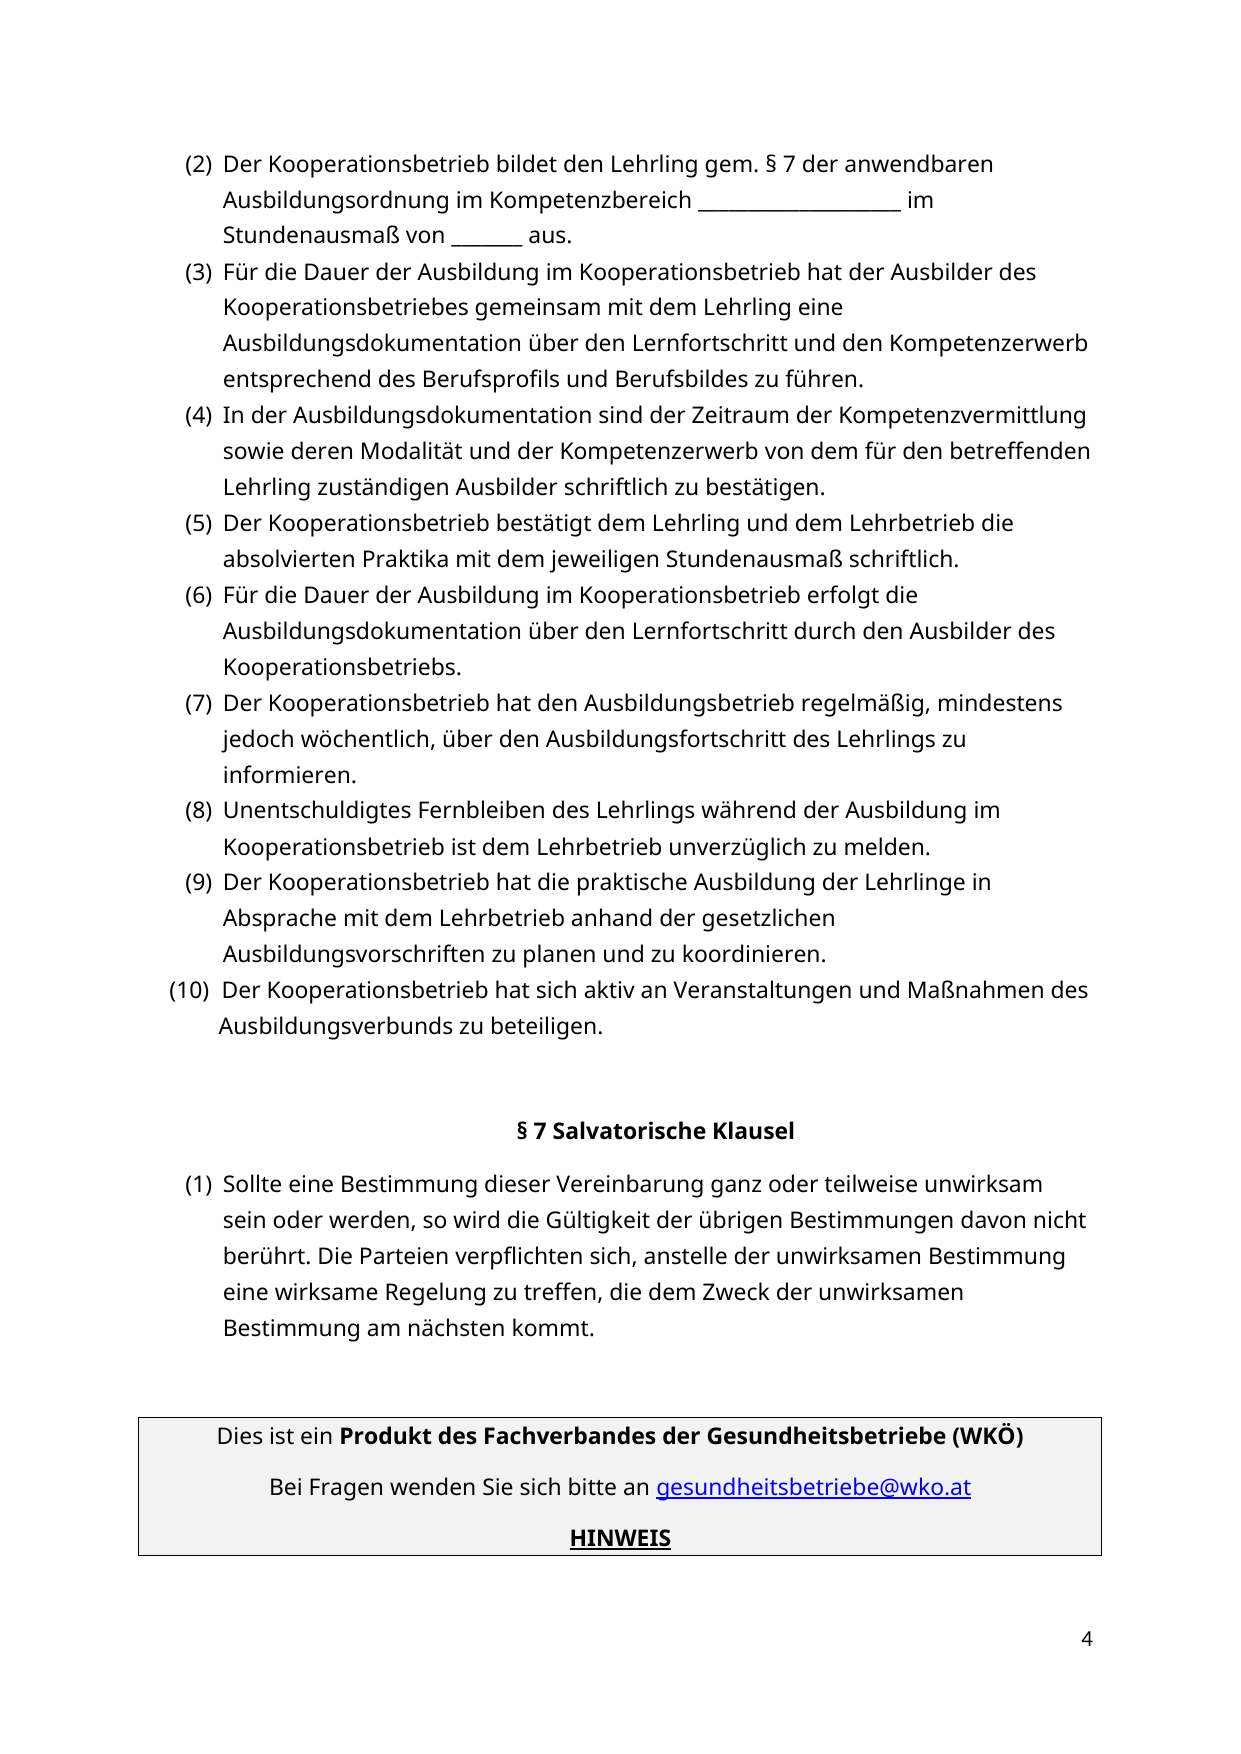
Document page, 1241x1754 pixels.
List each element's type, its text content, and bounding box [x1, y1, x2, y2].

list Der Kooperationsbetrieb hat den Ausbildungsbetrieb regelmäßig, mindestens jedoch wöchentlich, über den Ausbildungsfortschritt des Lehrlings zu informieren. [185, 687, 1093, 790]
text Dies ist ein Produkt des Fachverbandes der Gesundheitsbetriebe (WKÖ) [139, 1418, 1101, 1451]
list Für die Dauer der Ausbildung im Kooperationsbetrieb hat der Ausbilder des Kooperationsbetriebes gemeinsam mit dem Lehrling eine Ausbildungsdokumentation über den Lernfortschritt und den Kompetenzerwerb entsprechend des Berufsprofils und Berufsbildes zu führen. [185, 255, 1093, 394]
list Der Kooperationsbetrieb bildet den Lehrling gem. § 7 der anwendbaren Ausbildungsordnung im Kompetenzbereich ____________________ im Stundenausmaß von _______ aus. [185, 148, 1093, 251]
text § 7 Salvatorische Klausel [443, 1115, 1093, 1147]
list Der Kooperationsbetrieb bestätigt dem Lehrling und dem Lehrbetrieb die absolvierten Praktika mit dem jeweiligen Stundenausmaß schriftlich. [185, 507, 1093, 574]
list Für die Dauer der Ausbildung im Kooperationsbetrieb erfolgt die Ausbildungsdokumentation über den Lernfortschritt durch den Ausbilder des Kooperationsbetriebs. [185, 579, 1093, 682]
text HINWEIS [139, 1519, 1101, 1555]
list In der Ausbildungsdokumentation sind der Zeitraum der Kompetenzvermittlung sowie deren Modalität und der Kompetenzerwerb von dem für den betreffenden Lehrling zuständigen Ausbilder schriftlich zu bestätigen. [185, 399, 1093, 502]
list Sollte eine Bestimmung dieser Vereinbarung ganz oder teilweise unwirksam sein oder werden, so wird die Gültigkeit der übrigen Bestimmungen davon nicht berührt. Die Parteien verpflichten sich, anstelle der unwirksamen Bestimmung eine wirksame Regelung zu treffen, die dem Zweck der unwirksamen Bestimmung am nächsten kommt. [185, 1168, 1093, 1343]
list Ausbildungsverbunds zu beteiligen. [207, 1010, 1093, 1041]
text Bei Fragen wenden Sie sich bitte an gesundheitsbetriebe@wko.at [139, 1468, 1101, 1502]
list Der Kooperationsbetrieb hat sich aktiv an Veranstaltungen und Maßnahmen des [169, 974, 1093, 1005]
list Unentschuldigtes Fernbleiben des Lehrlings während der Ausbildung im Kooperationsbetrieb ist dem Lehrbetrieb unverzüglich zu melden. [185, 794, 1093, 862]
list Der Kooperationsbetrieb hat die praktische Ausbildung der Lehrlinge in Absprache mit dem Lehrbetrieb anhand der gesetzlichen Ausbildungsvorschriften zu planen und zu koordinieren. [185, 866, 1093, 969]
